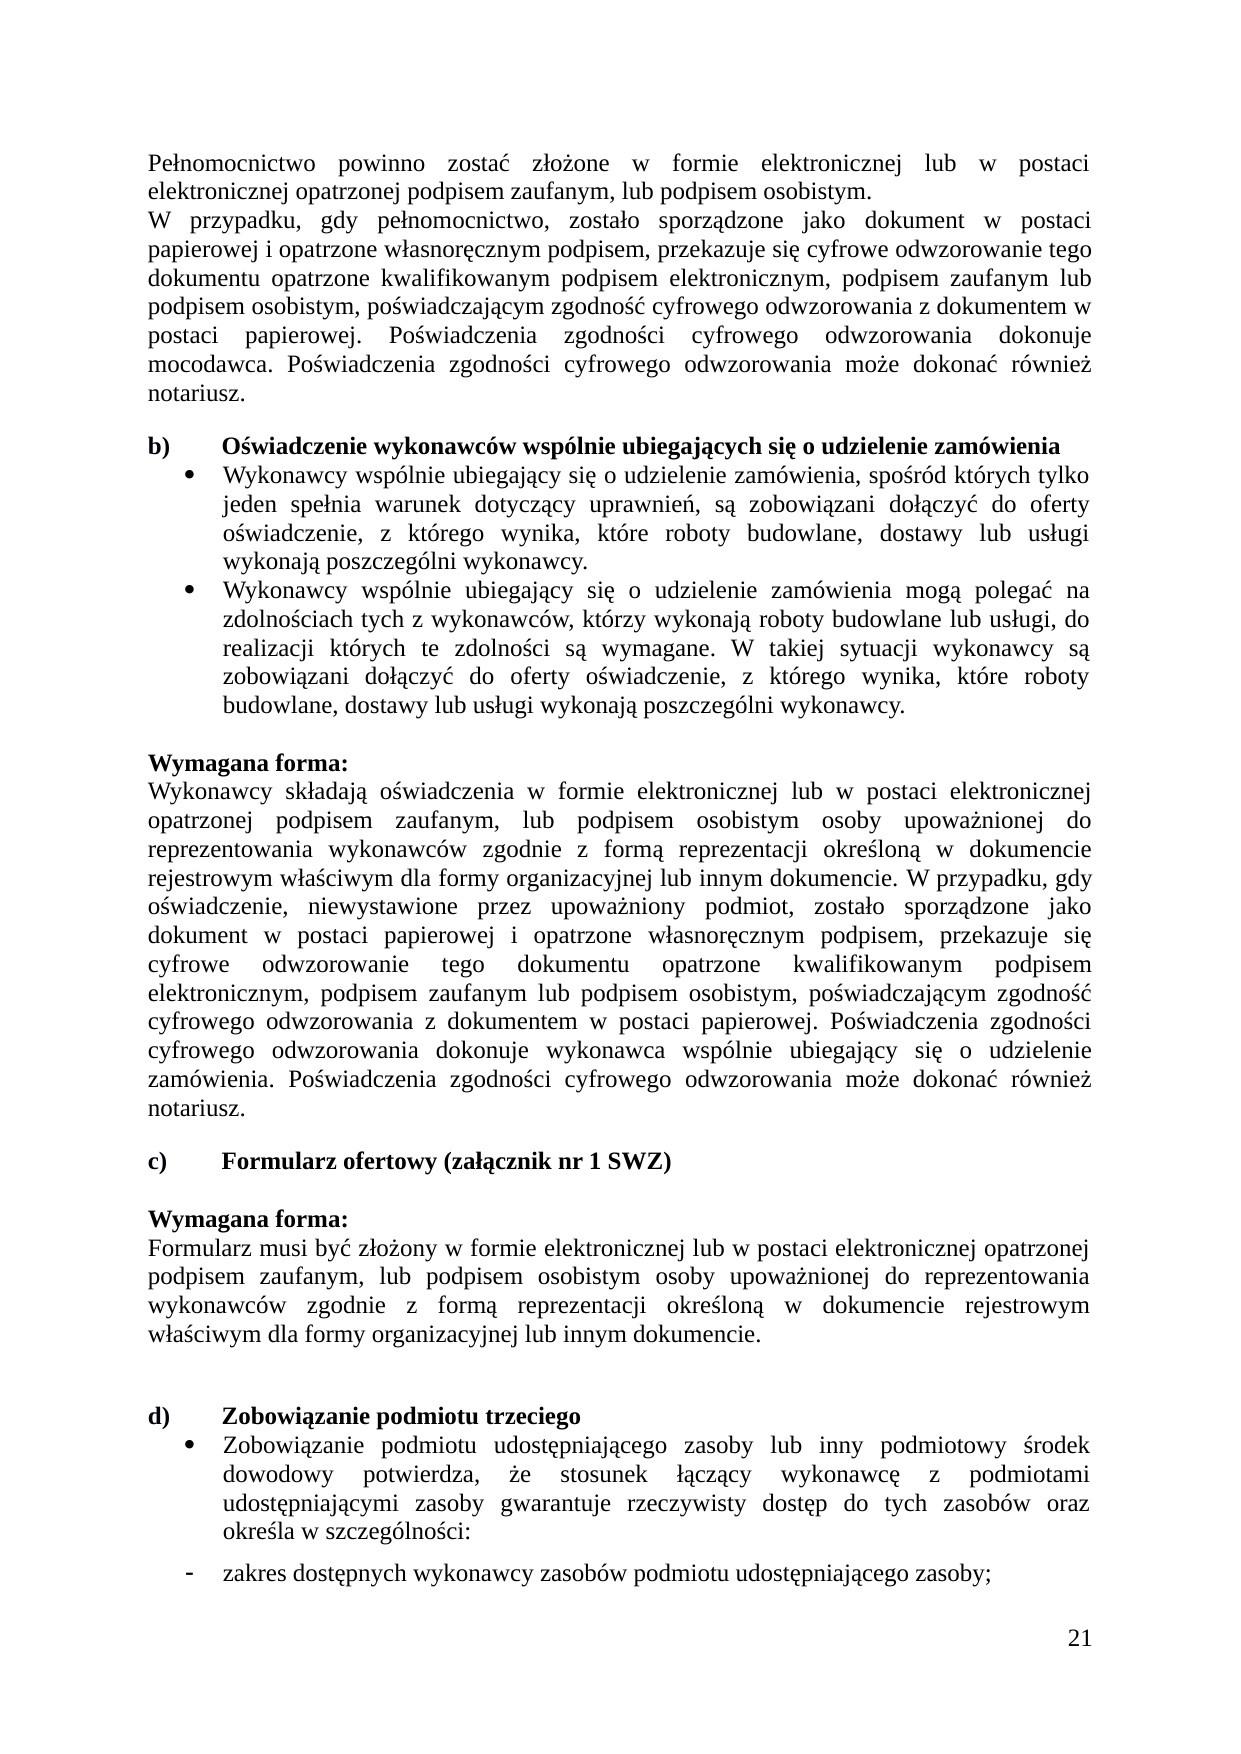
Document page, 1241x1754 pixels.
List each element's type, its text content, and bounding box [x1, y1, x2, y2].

text Wymagana forma: [148, 748, 1091, 776]
list Zobowiązanie podmiotu trzeciego [148, 1401, 1104, 1430]
list Oświadczenie wykonawców wspólnie ubiegających się o udzielenie zamówienia [148, 431, 1104, 460]
text Wymagana forma: [148, 1204, 1091, 1233]
list Wykonawcy wspólnie ubiegający się o udzielenie zamówienia mogą polegać na zdolnościach tych z wykonawców, którzy wykonają roboty budowlane lub usługi, do realizacji których te zdolności są wymagane. W takiej sytuacji wykonawcy są zobowiązani dołączyć do oferty oświadczenie, z którego wynika, które roboty budowlane, dostawy lub usługi wykonają poszczególni wykonawcy. [185, 575, 1091, 719]
list Wykonawcy wspólnie ubiegający się o udzielenie zamówienia, spośród których tylko jeden spełnia warunek dotyczący uprawnień, są zobowiązani dołączyć do oferty oświadczenie, z którego wynika, które roboty budowlane, dostawy lub usługi wykonają poszczególni wykonawcy. [185, 460, 1091, 575]
text Wykonawcy składają oświadczenia w formie elektronicznej lub w postaci elektronicznej opatrzonej podpisem zaufanym, lub podpisem osobistym osoby upoważnionej do reprezentowania wykonawców zgodnie z formą reprezentacji określoną w dokumencie rejestrowym właściwym dla formy organizacyjnej lub innym dokumencie. W przypadku, gdy oświadczenie, niewystawione przez upoważniony podmiot, zostało sporządzone jako dokument w postaci papierowej i opatrzone własnoręcznym podpisem, przekazuje się cyfrowe odwzorowanie tego dokumentu opatrzone kwalifikowanym podpisem elektronicznym, podpisem zaufanym lub podpisem osobistym, poświadczającym zgodność cyfrowego odwzorowania z dokumentem w postaci papierowej. Poświadczenia zgodności cyfrowego odwzorowania dokonuje wykonawca wspólnie ubiegający się o udzielenie zamówienia. Poświadczenia zgodności cyfrowego odwzorowania może dokonać również notariusz. [148, 776, 1093, 1121]
list Formularz ofertowy (załącznik nr 1 SWZ) [148, 1146, 1104, 1175]
text Pełnomocnictwo powinno zostać złożone w formie elektronicznej lub w postaci elektronicznej opatrzonej podpisem zaufanym, lub podpisem osobistym. [148, 148, 1091, 205]
list zakres dostępnych wykonawcy zasobów podmiotu udostępniającego zasoby; [185, 1558, 1091, 1586]
text W przypadku, gdy pełnomocnictwo, zostało sporządzone jako dokument w postaci papierowej i opatrzone własnoręcznym podpisem, przekazuje się cyfrowe odwzorowanie tego dokumentu opatrzone kwalifikowanym podpisem elektronicznym, podpisem zaufanym lub podpisem osobistym, poświadczającym zgodność cyfrowego odwzorowania z dokumentem w postaci papierowej. Poświadczenia zgodności cyfrowego odwzorowania dokonuje mocodawca. Poświadczenia zgodności cyfrowego odwzorowania może dokonać również notariusz. [148, 205, 1093, 406]
list Zobowiązanie podmiotu udostępniającego zasoby lub inny podmiotowy środek dowodowy potwierdza, że stosunek łączący wykonawcę z podmiotami udostępniającymi zasoby gwarantuje rzeczywisty dostęp do tych zasobów oraz określa w szczególności: [185, 1430, 1091, 1545]
text Formularz musi być złożony w formie elektronicznej lub w postaci elektronicznej opatrzonej podpisem zaufanym, lub podpisem osobistym osoby upoważnionej do reprezentowania wykonawców zgodnie z formą reprezentacji określoną w dokumencie rejestrowym właściwym dla formy organizacyjnej lub innym dokumencie. [148, 1233, 1091, 1348]
